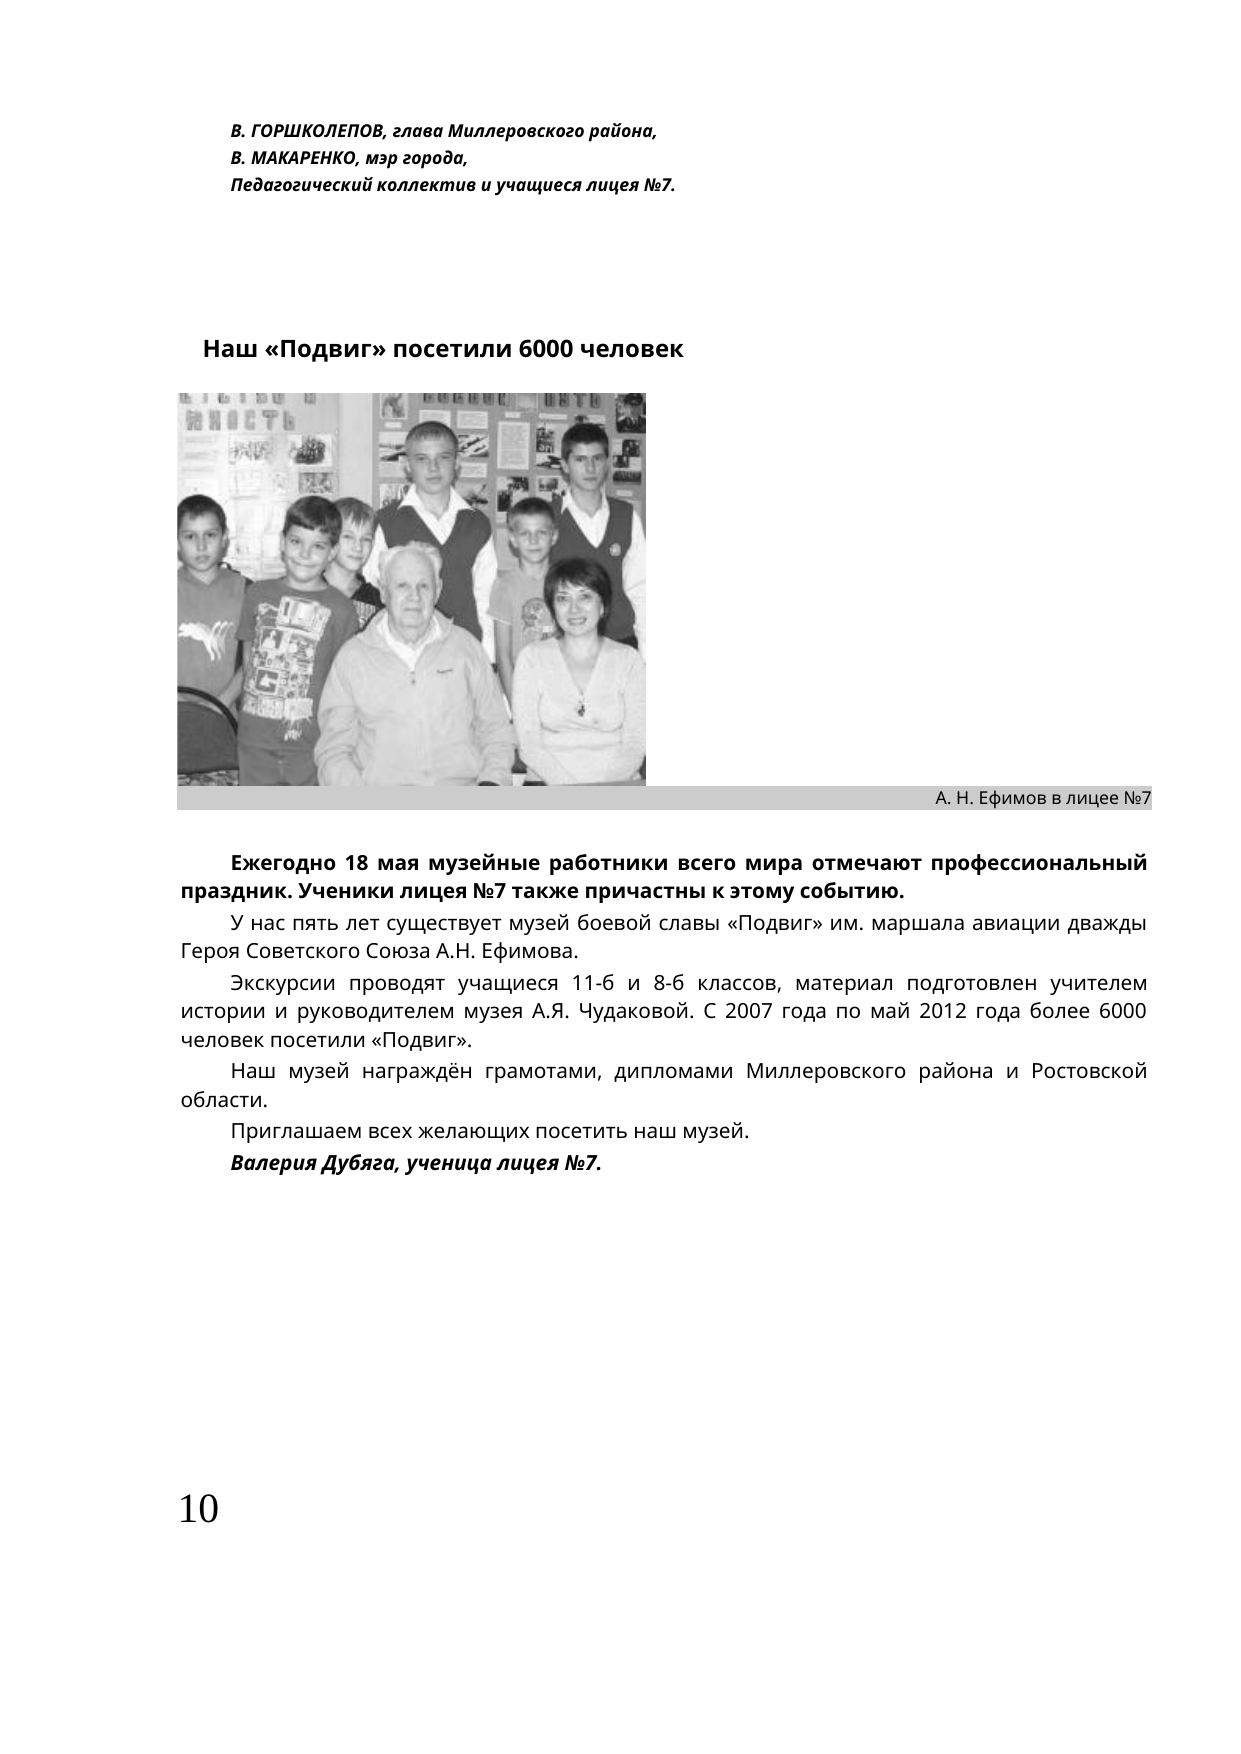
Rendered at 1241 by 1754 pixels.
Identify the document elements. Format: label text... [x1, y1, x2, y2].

text Экскурсии проводят учащиеся 11-б и 8-б классов, материал подготовлен учителем истории и руководителем музея А.Я. Чудаковой. С 2007 года по май 2012 года более 6000 человек посетили «Подвиг». [180, 968, 1148, 1053]
text У нас пять лет существует музей боевой славы «Подвиг» им. маршала авиации дважды Героя Советского Союза А.Н. Ефимова. [180, 908, 1148, 965]
text Педагогический коллектив и учащиеся лицея №7. [180, 173, 1148, 197]
text А. Н. Ефимов в лицее №7 [177, 786, 1152, 810]
text Наш музей награждён грамотами, дипломами Миллеровского района и Ростовской области. [180, 1056, 1148, 1113]
text Валерия Дубяга, ученица лицея №7. [180, 1148, 1148, 1176]
text В. МАКАРЕНКО, мэр города, [180, 145, 1148, 169]
text 10 [177, 1483, 1152, 1531]
text Ежегодно 18 мая музейные работники всего мира отмечают профессиональный праздник. Ученики лицея №7 также причастны к этому событию. [180, 848, 1148, 905]
text Приглашаем всех желающих посетить наш музей. [180, 1116, 1148, 1145]
picture [177, 393, 646, 786]
text В. ГОРШКОЛЕПОВ, глава Миллеровского района, [180, 118, 1148, 142]
text Наш «Подвиг» посетили 6000 человек [177, 332, 1152, 365]
